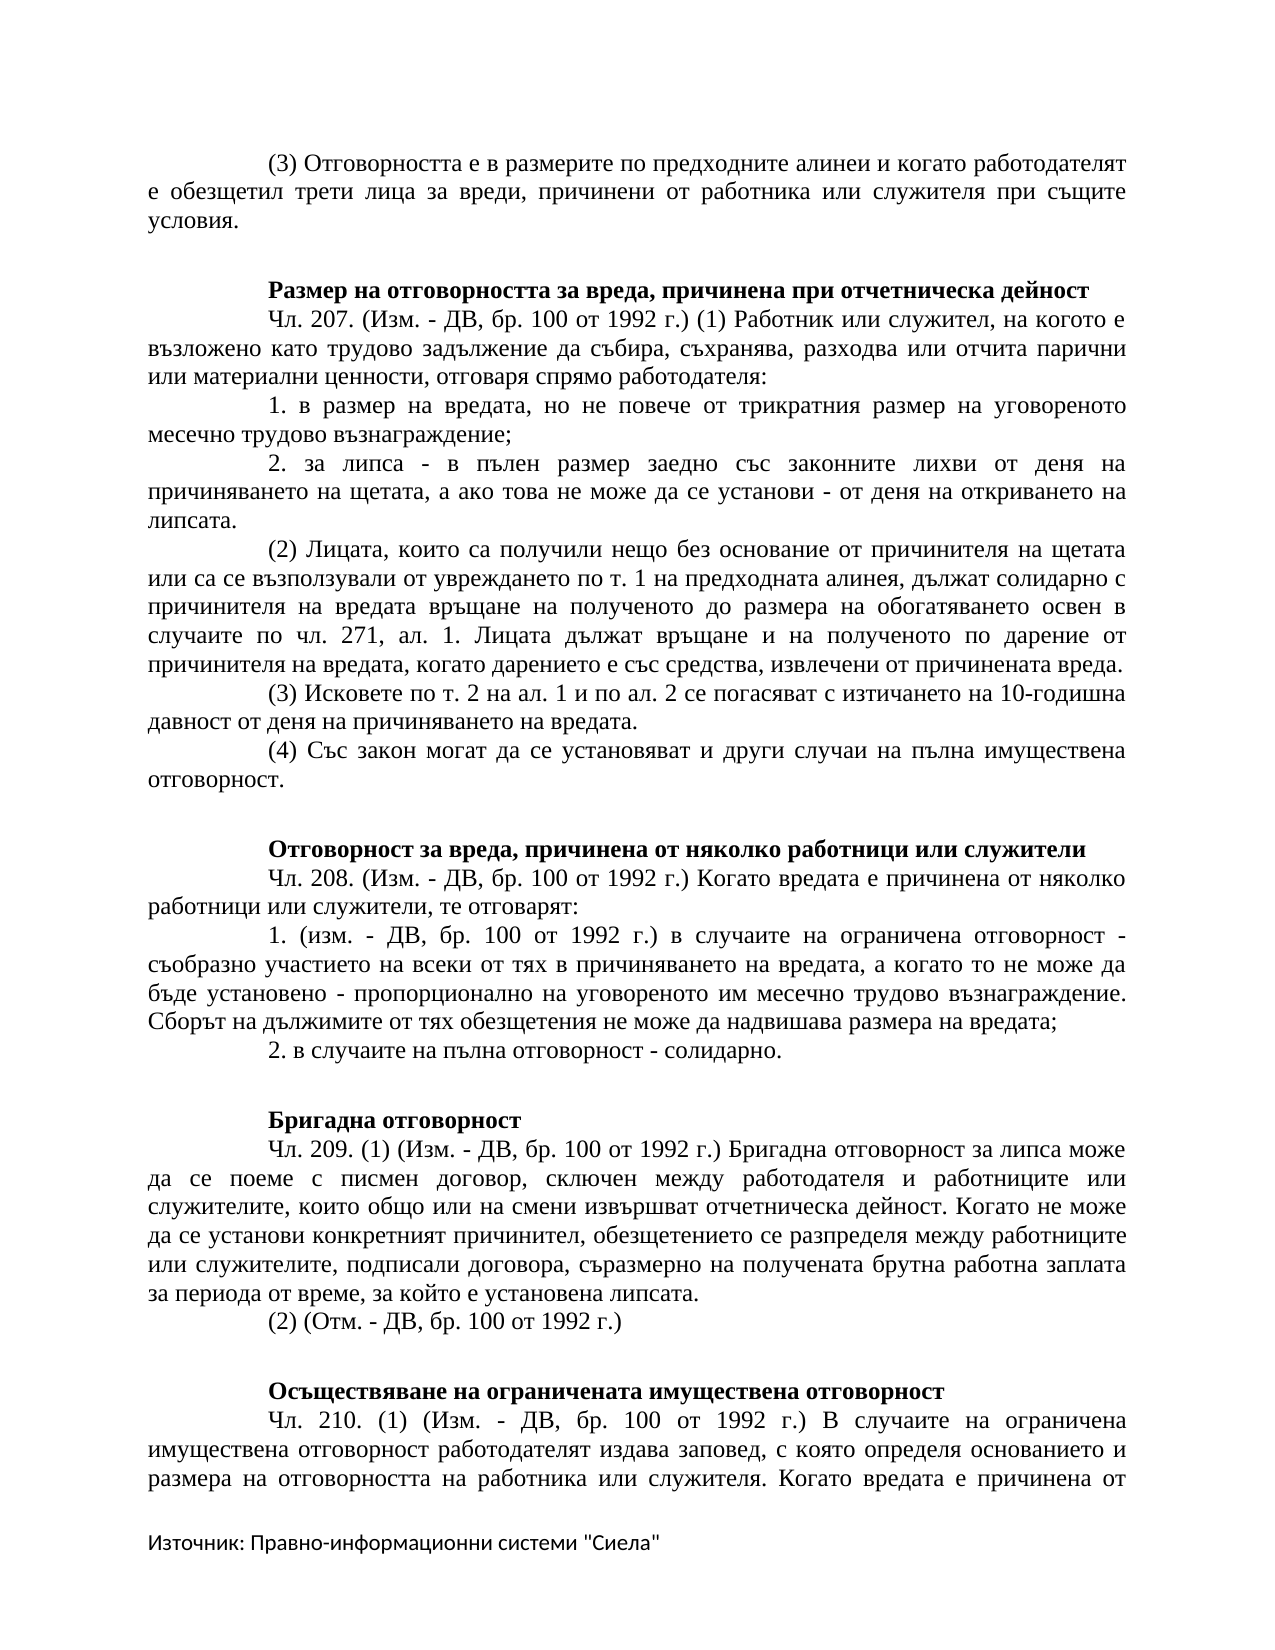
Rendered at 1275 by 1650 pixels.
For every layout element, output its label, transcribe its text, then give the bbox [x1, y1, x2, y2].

text Чл. 207. (Изм. - ДВ, бр. 100 от 1992 г.) (1) Работник или служител, на когото е възложено като трудово задължение да събира, съхранява, разходва или отчита парични или материални ценности, отговаря спрямо работодателя: [148, 304, 1127, 390]
text Отговорност за вреда, причинена от няколко работници или служители [148, 834, 1127, 863]
text Чл. 209. (1) (Изм. - ДВ, бр. 100 от 1992 г.) Бригадна отговорност за липса може да се поеме с писмен договор, сключен между работодателя и работниците или служителите, които общо или на смени извършват отчетническа дейност. Когато не може да се установи конкретният причинител, обезщетението се разпределя между работниците или служителите, подписали договора, съразмерно на получената брутна работна заплата за периода от време, за който е установена липсата. [148, 1134, 1127, 1306]
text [148, 1405, 1127, 1491]
text (3) Исковете по т. 2 на ал. 1 и по ал. 2 се погасяват с изтичането на 10-годишна давност от деня на причиняването на вредата. [148, 678, 1127, 735]
text (2) (Отм. - ДВ, бр. 100 от 1992 г.) [148, 1306, 1127, 1335]
text 1. в размер на вредата, но не повече от трикратния размер на уговореното месечно трудово възнаграждение; [148, 390, 1127, 448]
text 2. за липса - в пълен размер заедно със законните лихви от деня на причиняването на щетата, а ако това не може да се установи - от деня на откриването на липсата. [148, 448, 1127, 534]
text Бригадна отговорност [148, 1105, 1127, 1134]
text Осъществяване на ограничената имуществена отговорност [148, 1376, 1127, 1405]
text (2) Лицата, които са получили нещо без основание от причинителя на щетата или са се възползували от увреждането по т. 1 на предходната алинея, дължат солидарно с причинителя на вредата връщане на полученото до размера на обогатяването освен в случаите по чл. 271, ал. 1. Лицата дължат връщане и на полученото по дарение от причинителя на вредата, когато дарението е със средства, извлечени от причинената вреда. [148, 534, 1127, 678]
text 1. (изм. - ДВ, бр. 100 от 1992 г.) в случаите на ограничена отговорност - съобразно участието на всеки от тях в причиняването на вредата, а когато то не може да бъде установено - пропорционално на уговореното им месечно трудово възнаграждение. Сборът на дължимите от тях обезщетения не може да надвишава размера на вредата; [148, 920, 1127, 1035]
text Размер на отговорността за вреда, причинена при отчетническа дейност [148, 275, 1127, 304]
text (3) Отговорността е в размерите по предходните алинеи и когато работодателят е обезщетил трети лица за вреди, причинени от работника или служителя при същите условия. [148, 148, 1127, 234]
text 2. в случаите на пълна отговорност - солидарно. [148, 1035, 1127, 1064]
text Чл. 208. (Изм. - ДВ, бр. 100 от 1992 г.) Когато вредата е причинена от няколко работници или служители, те отговарят: [148, 863, 1127, 920]
text (4) Със закон могат да се установяват и други случаи на пълна имуществена отговорност. [148, 735, 1127, 793]
